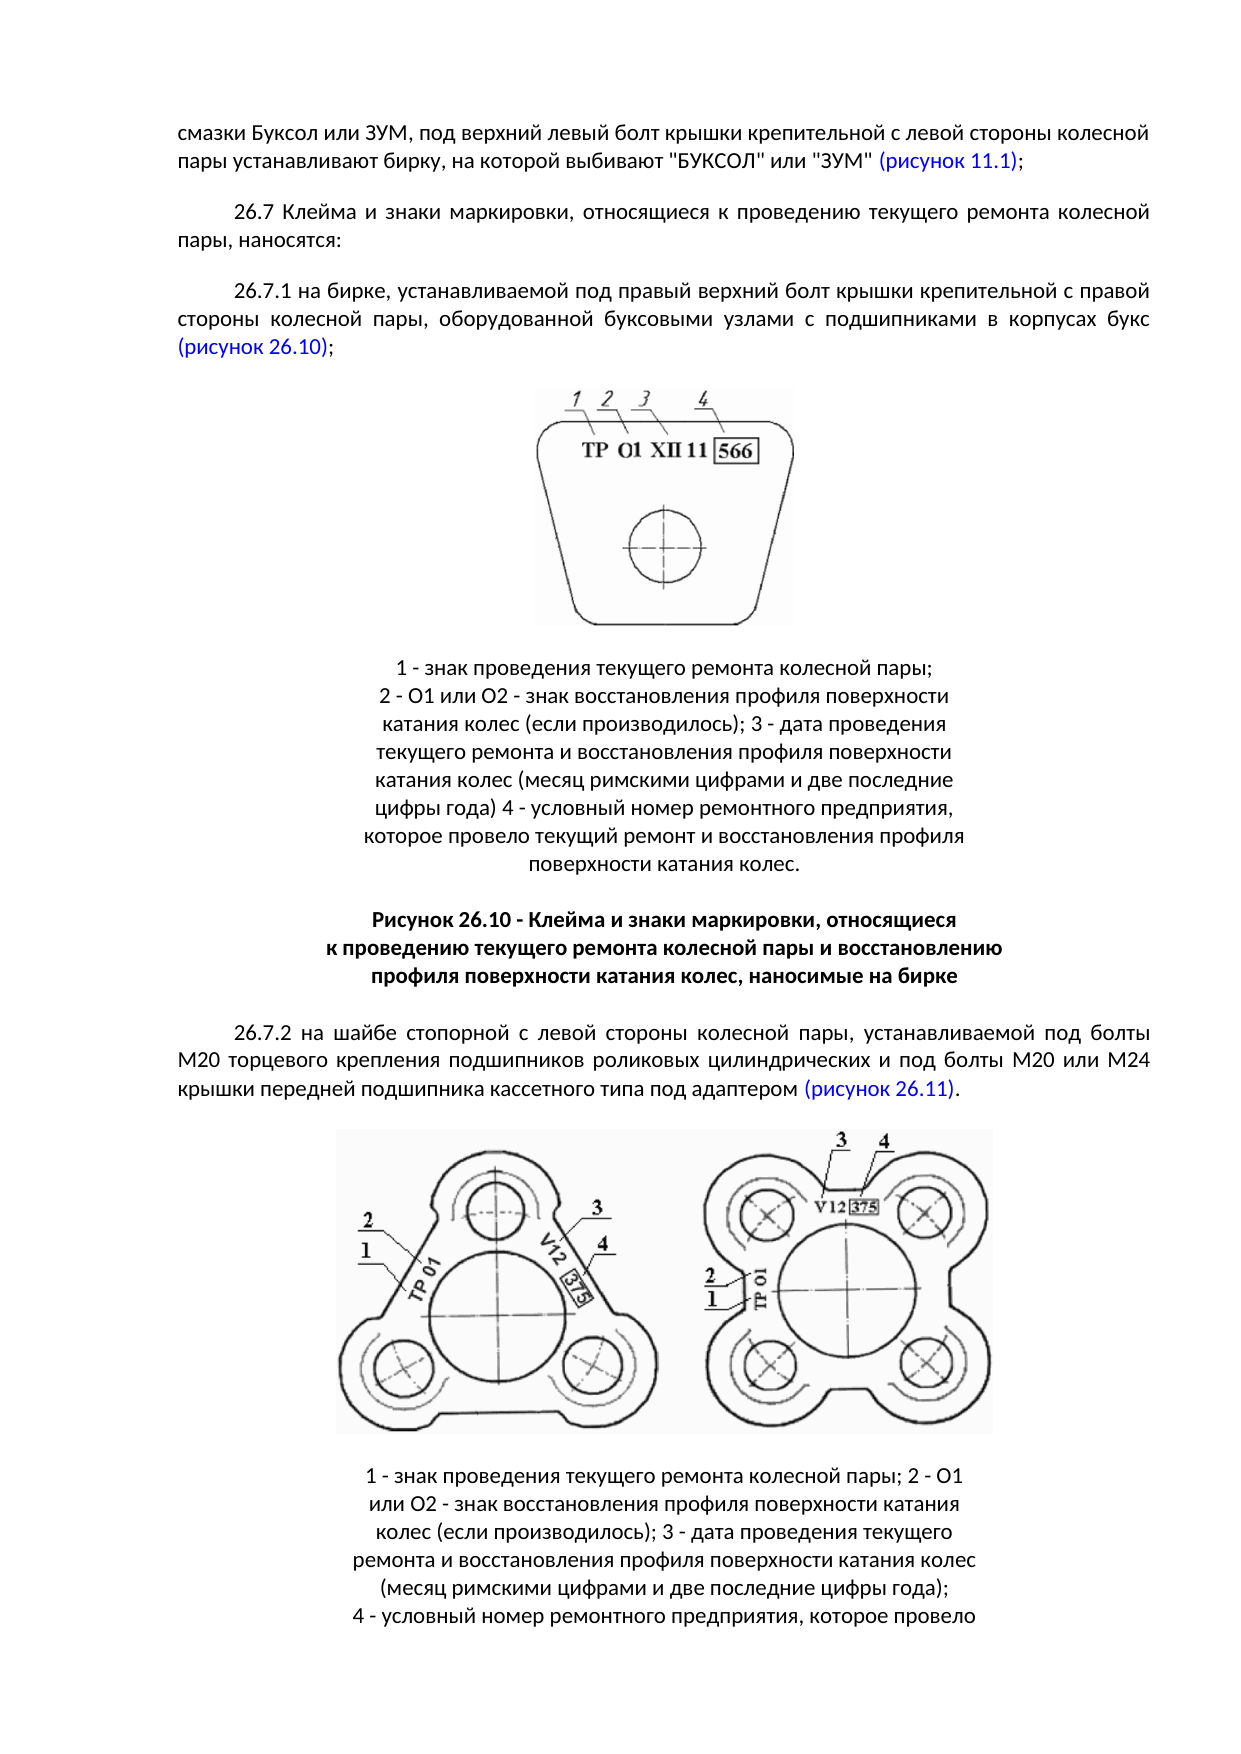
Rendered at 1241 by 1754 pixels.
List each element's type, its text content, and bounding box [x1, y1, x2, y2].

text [177, 118, 1152, 174]
text катания колес (если производилось); 3 - дата проведения [177, 709, 1152, 737]
text 26.7.1 на бирке, устанавливаемой под правый верхний болт крышки крепительной с правой стороны колесной пары, оборудованной буксовыми узлами с подшипниками в корпусах букс (рисунок 26.10); [177, 276, 1152, 360]
text 26.7.2 на шайбе стопорной с левой стороны колесной пары, устанавливаемой под болты М20 торцевого крепления подшипников роликовых цилиндрических и под болты М20 или М24 крышки передней подшипника кассетного типа под адаптером (рисунок 26.11). [177, 1018, 1152, 1102]
title Рисунок 26.10 - Клейма и знаки маркировки, относящиеся [177, 906, 1152, 933]
picture [535, 388, 794, 626]
title к проведению текущего ремонта колесной пары и восстановлению [177, 933, 1152, 962]
text катания колес (месяц римскими цифрами и две последние [177, 765, 1152, 793]
picture [336, 1129, 993, 1434]
text поверхности катания колес. [177, 849, 1152, 877]
text 2 - О1 или О2 - знак восстановления профиля поверхности [177, 681, 1152, 709]
text ремонта и восстановления профиля поверхности катания колес [177, 1546, 1152, 1573]
text или О2 - знак восстановления профиля поверхности катания [177, 1489, 1152, 1517]
text цифры года) 4 - условный номер ремонтного предприятия, [177, 793, 1152, 821]
text которое провело текущий ремонт и восстановления профиля [177, 821, 1152, 849]
text текущего ремонта и восстановления профиля поверхности [177, 737, 1152, 765]
text (месяц римскими цифрами и две последние цифры года); [177, 1573, 1152, 1602]
text 26.7 Клейма и знаки маркировки, относящиеся к проведению текущего ремонта колесной пары, наносятся: [177, 197, 1152, 253]
text 4 - условный номер ремонтного предприятия, которое провело [177, 1602, 1152, 1629]
text 1 - знак проведения текущего ремонта колесной пары; 2 - О1 [177, 1461, 1152, 1489]
text колес (если производилось); 3 - дата проведения текущего [177, 1517, 1152, 1546]
title профиля поверхности катания колес, наносимые на бирке [177, 962, 1152, 989]
text 1 - знак проведения текущего ремонта колесной пары; [177, 653, 1152, 681]
